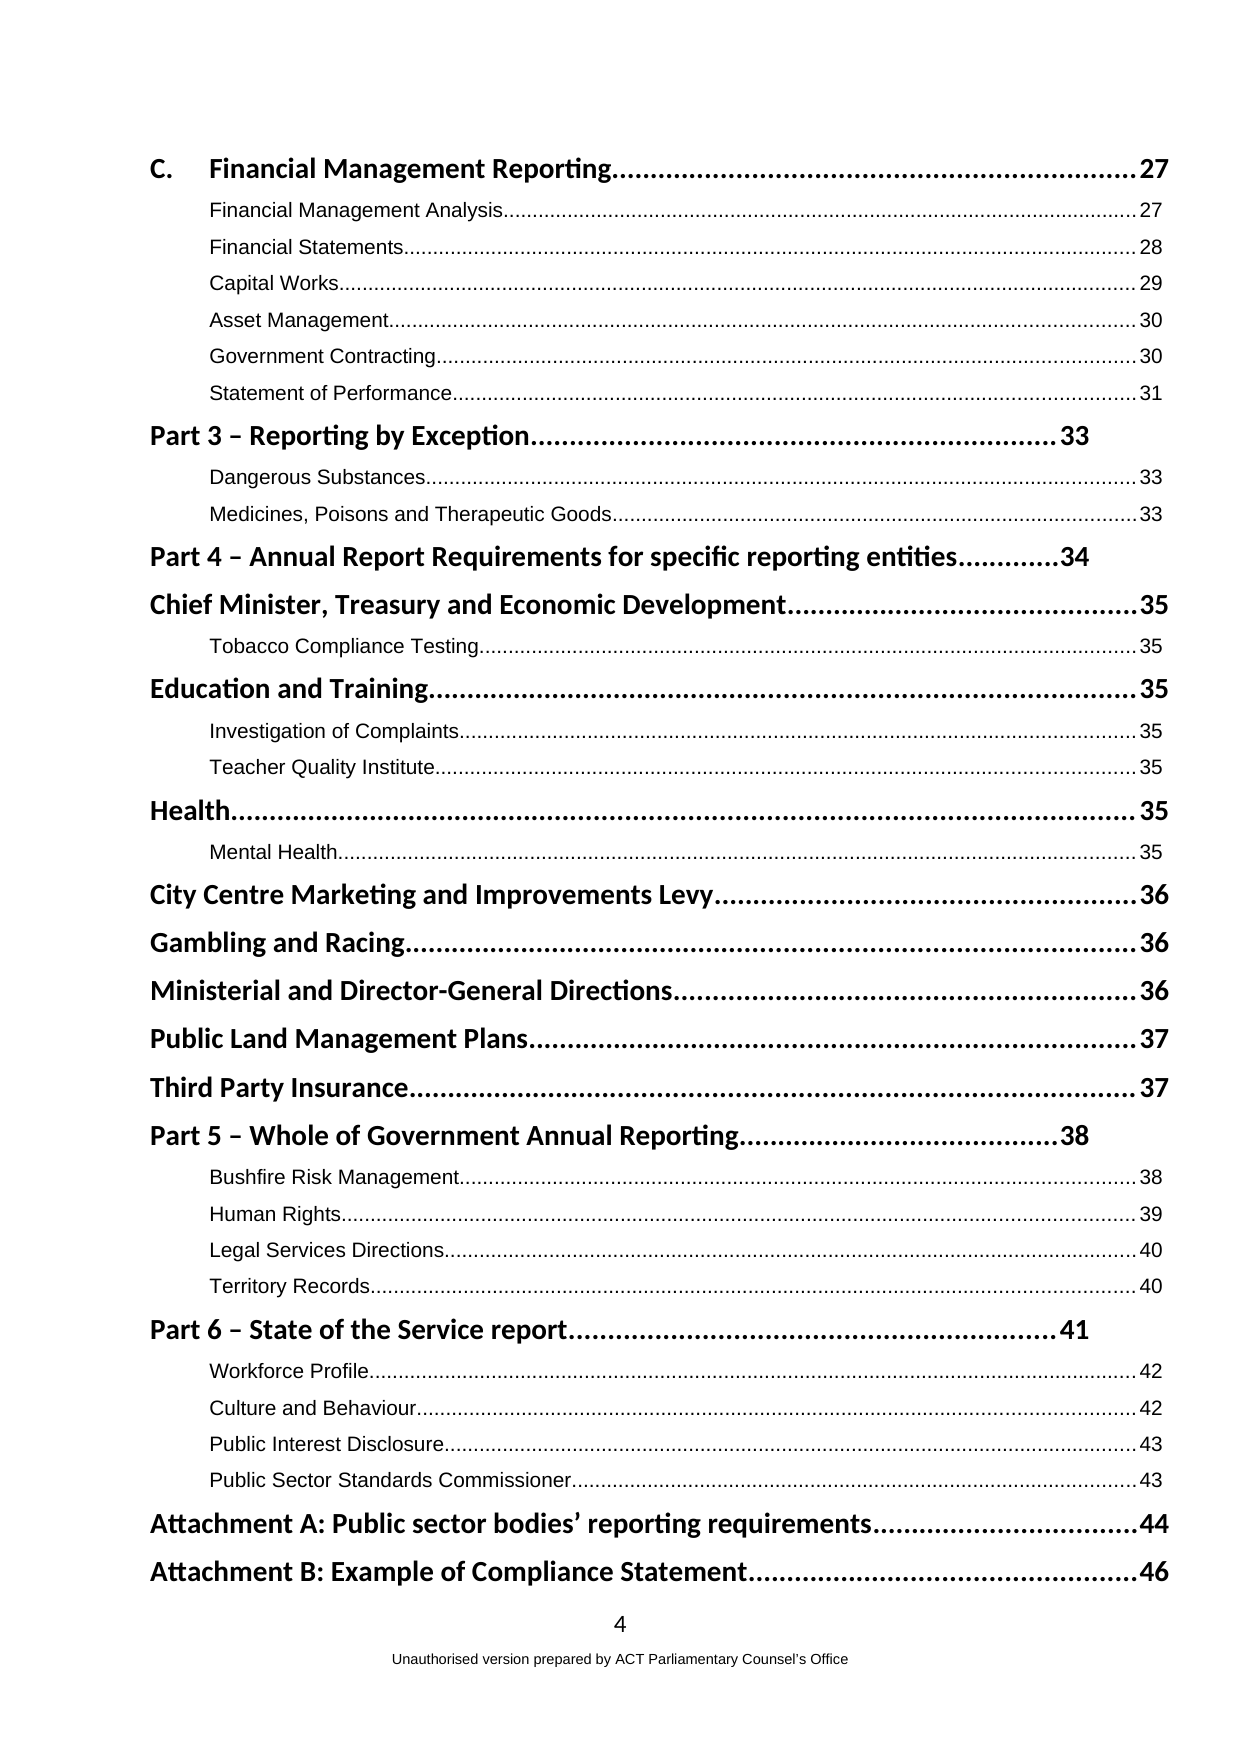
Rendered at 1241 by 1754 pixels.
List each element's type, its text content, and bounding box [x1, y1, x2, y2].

text Part 5 – Whole of Government Annual Reporting 38 [150, 1117, 1139, 1152]
text Bushfire Risk Management 38 [209, 1165, 1139, 1189]
text Financial Statements 28 [209, 234, 1139, 258]
text Public Sector Standards Commissioner 43 [209, 1468, 1139, 1492]
text Statement of Performance 31 [209, 380, 1139, 404]
text Attachment A: Public sector bodies’ reporting requirements 44 [150, 1505, 1139, 1540]
text Chief Minister, Treasury and Economic Development 35 [150, 586, 1139, 622]
text Part 6 – State of the Service report 41 [150, 1311, 1139, 1346]
text Teacher Quality Institute 35 [209, 755, 1139, 779]
text Dangerous Substances 33 [209, 465, 1139, 489]
text Tobacco Compliance Testing 35 [209, 634, 1139, 658]
text Health 35 [150, 792, 1139, 827]
text Financial Management Analysis 27 [209, 198, 1139, 222]
text Capital Works 29 [209, 271, 1139, 295]
text Human Rights 39 [209, 1201, 1139, 1225]
text Attachment B: Example of Compliance Statement 46 [150, 1553, 1139, 1588]
text Education and Training 35 [150, 671, 1139, 706]
text Part 3 – Reporting by Exception 33 [150, 417, 1139, 452]
text C. Financial Management Reporting 27 [150, 150, 1139, 186]
text Government Contracting 30 [209, 344, 1139, 368]
text Third Party Insurance 37 [150, 1069, 1139, 1104]
text Public Land Management Plans 37 [150, 1021, 1139, 1056]
text Gambling and Racing 36 [150, 924, 1139, 960]
text Territory Records 40 [209, 1274, 1139, 1298]
text Medicines, Poisons and Therapeutic Goods 33 [209, 501, 1139, 525]
text Public Interest Disclosure 43 [209, 1432, 1139, 1456]
text Investigation of Complaints 35 [209, 719, 1139, 743]
text Ministerial and Director-General Directions 36 [150, 972, 1139, 1008]
text Workforce Profile 42 [209, 1359, 1139, 1383]
text Part 4 – Annual Report Requirements for specific reporting entities 34 [150, 538, 1139, 573]
text Culture and Behaviour 42 [209, 1395, 1139, 1419]
text City Centre Marketing and Improvements Levy 36 [150, 876, 1139, 912]
text Mental Health 35 [209, 840, 1139, 864]
text Asset Management 30 [209, 307, 1139, 331]
text Legal Services Directions 40 [209, 1238, 1139, 1262]
